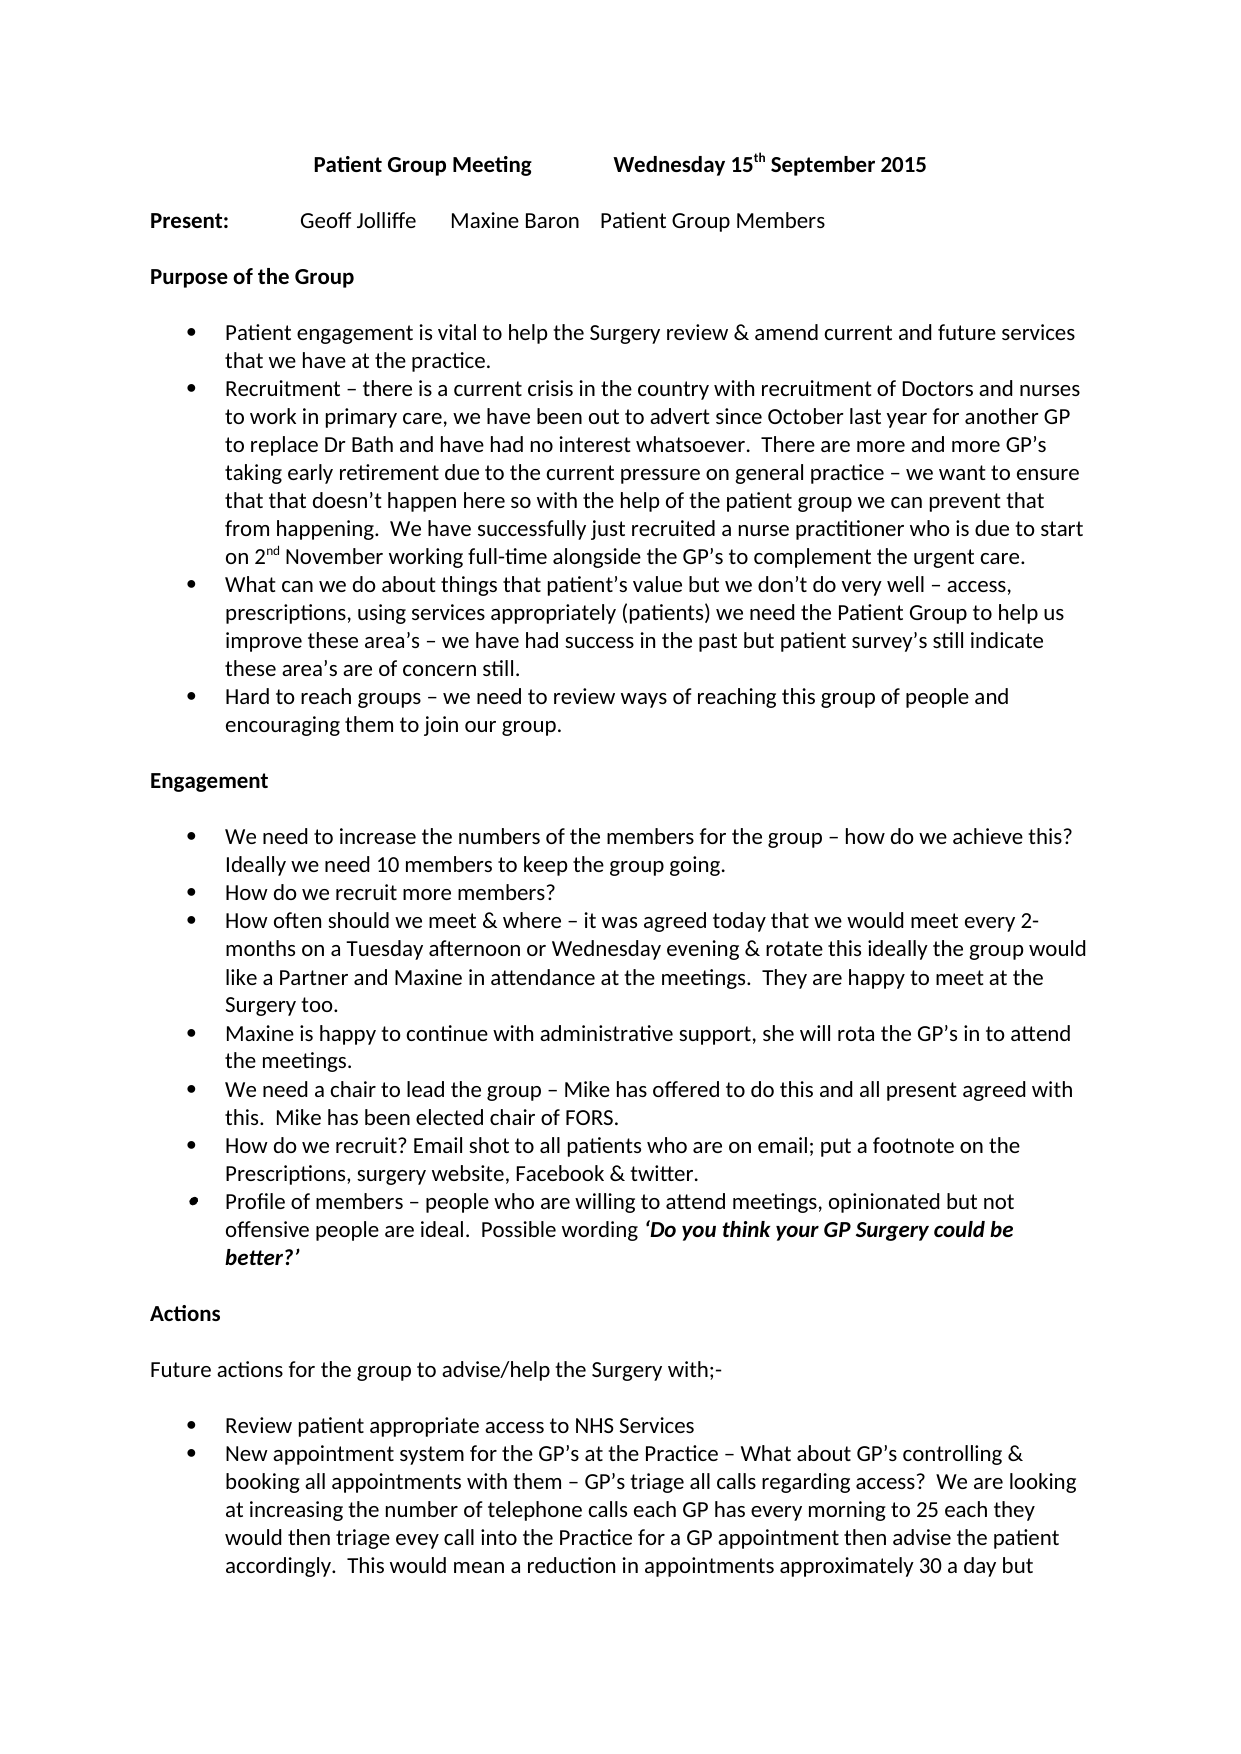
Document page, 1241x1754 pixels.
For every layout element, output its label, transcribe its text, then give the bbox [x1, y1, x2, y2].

list Patient engagement is vital to help the Surgery review & amend current and future services that we have at the practice. [187, 318, 1090, 374]
text Present: Geoff Jolliffe Maxine Baron Patient Group Members [150, 206, 1090, 234]
text Purpose of the Group [150, 262, 1090, 290]
text Engagement [150, 766, 1090, 794]
list Review patient appropriate access to NHS Services [187, 1411, 1090, 1439]
text Patient Group Meeting Wednesday 15th September 2015 [150, 150, 1090, 178]
list How do we recruit? Email shot to all patients who are on email; put a footnote on the Prescriptions, surgery website, Facebook & twitter. [187, 1131, 1090, 1187]
list We need to increase the numbers of the members for the group – how do we achieve this? Ideally we need 10 members to keep the group going. [187, 822, 1090, 878]
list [187, 1439, 1090, 1579]
list How do we recruit more members? [187, 878, 1090, 907]
list How often should we meet & where – it was agreed today that we would meet every 2-months on a Tuesday afternoon or Wednesday evening & rotate this ideally the group would like a Partner and Maxine in attendance at the meetings. They are happy to meet at the Surgery too. [187, 907, 1090, 1019]
list Hard to reach groups – we need to review ways of reaching this group of people and encouraging them to join our group. [187, 682, 1090, 738]
list Recruitment – there is a current crisis in the country with recruitment of Doctors and nurses to work in primary care, we have been out to advert since October last year for another GP to replace Dr Bath and have had no interest whatsoever. There are more and more GP’s taking early retirement due to the current pressure on general practice – we want to ensure that that doesn’t happen here so with the help of the patient group we can prevent that from happening. We have successfully just recruited a nurse practitioner who is due to start on 2nd November working full-time alongside the GP’s to complement the urgent care. [187, 374, 1090, 570]
list We need a chair to lead the group – Mike has offered to do this and all present agreed with this. Mike has been elected chair of FORS. [187, 1075, 1090, 1131]
text Future actions for the group to advise/help the Surgery with;- [150, 1355, 1090, 1383]
list What can we do about things that patient’s value but we don’t do very well – access, prescriptions, using services appropriately (patients) we need the Patient Group to help us improve these area’s – we have had success in the past but patient survey’s still indicate these area’s are of concern still. [187, 570, 1090, 682]
text Actions [150, 1299, 1090, 1327]
list Maxine is happy to continue with administrative support, she will rota the GP’s in to attend the meetings. [187, 1019, 1090, 1075]
list Profile of members – people who are willing to attend meetings, opinionated but not offensive people are ideal. Possible wording ‘Do you think your GP Surgery could be better?’ [187, 1187, 1090, 1271]
